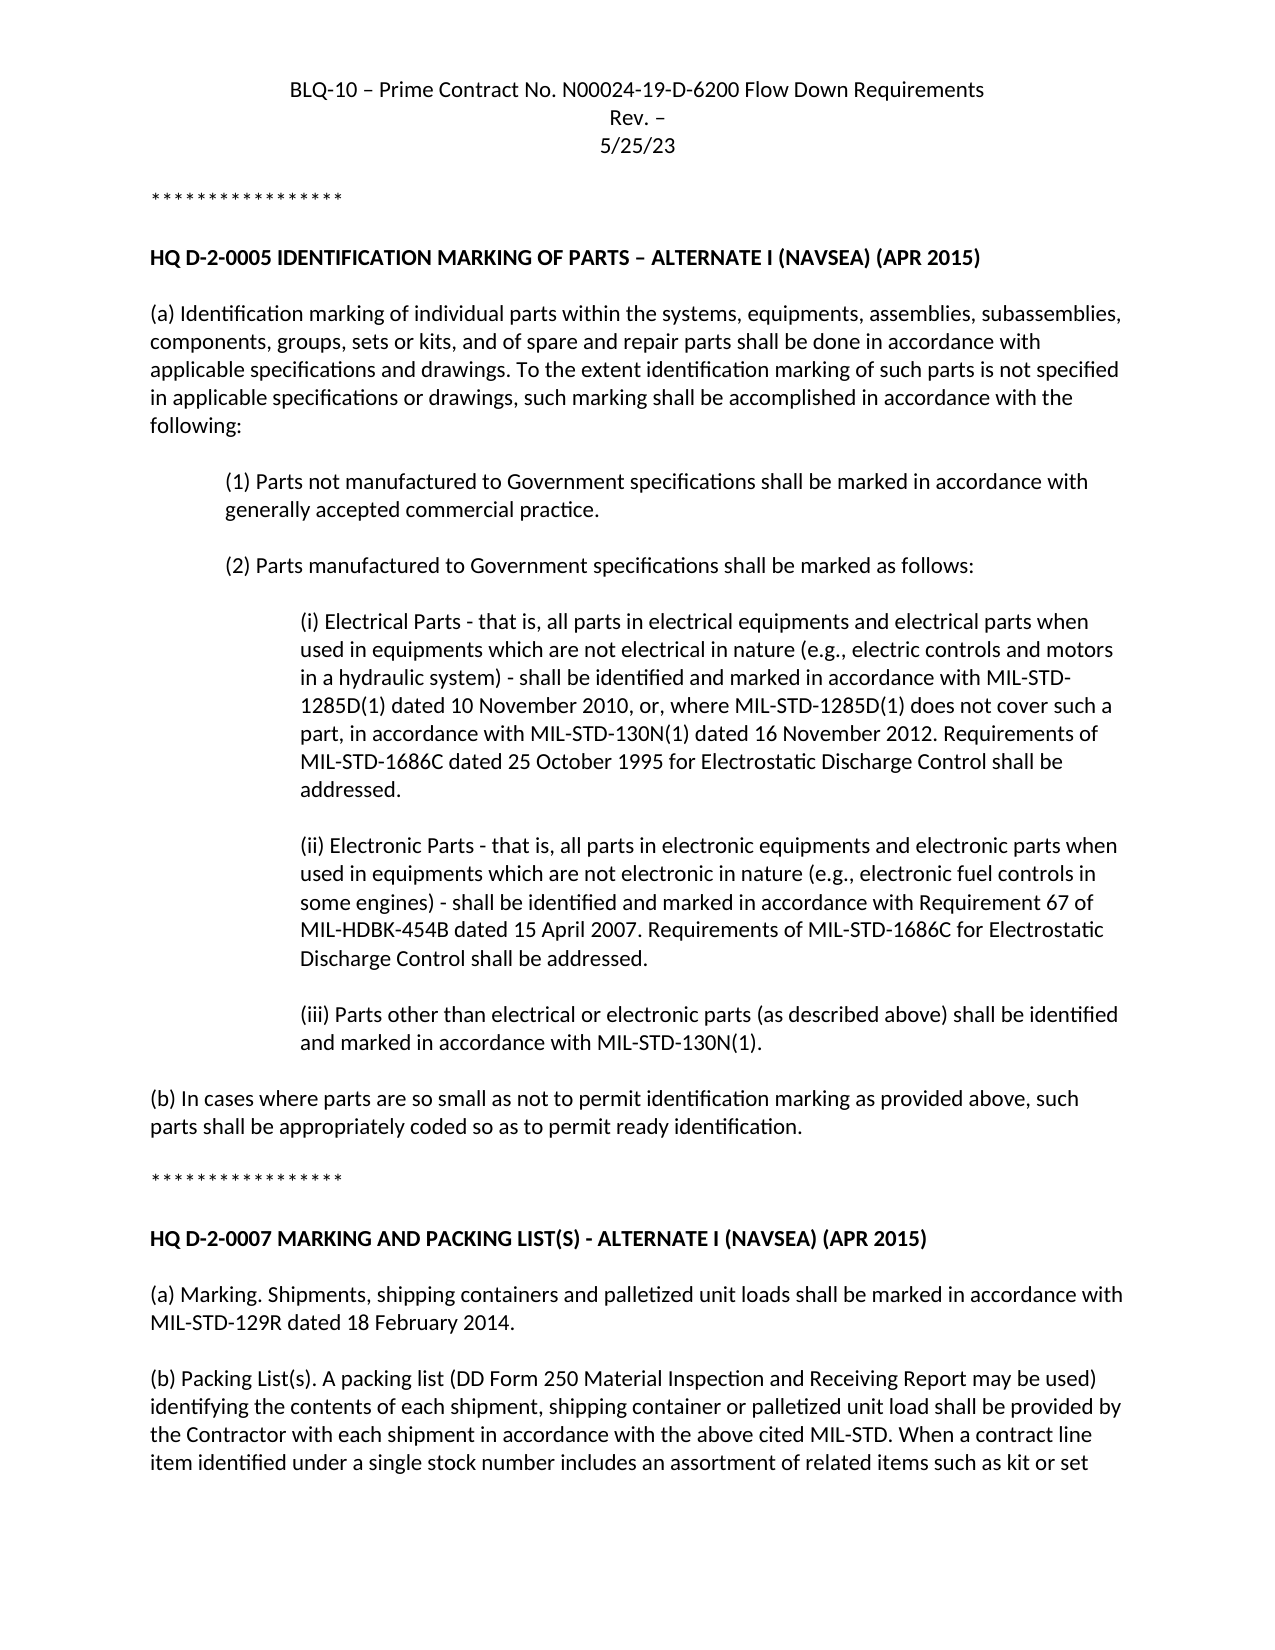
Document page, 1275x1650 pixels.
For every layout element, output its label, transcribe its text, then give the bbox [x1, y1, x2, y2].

text (a) Identification marking of individual parts within the systems, equipments, assemblies, subassemblies, components, groups, sets or kits, and of spare and repair parts shall be done in accordance with applicable specifications and drawings. To the extent identification marking of such parts is not specified in applicable specifications or drawings, such marking shall be accomplished in accordance with the following: [150, 299, 1125, 439]
text (a) Marking. Shipments, shipping containers and palletized unit loads shall be marked in accordance with MIL-STD-129R dated 18 February 2014. [150, 1280, 1125, 1336]
text HQ D-2-0005 IDENTIFICATION MARKING OF PARTS – ALTERNATE I (NAVSEA) (APR 2015) [150, 243, 1125, 271]
text ***************** [150, 1168, 1125, 1196]
text (1) Parts not manufactured to Government specifications shall be marked in accordance with generally accepted commercial practice. [225, 467, 1125, 523]
text (i) Electrical Parts - that is, all parts in electrical equipments and electrical parts when used in equipments which are not electrical in nature (e.g., electric controls and motors in a hydraulic system) - shall be identified and marked in accordance with MIL-STD-1285D(1) dated 10 November 2010, or, where MIL-STD-1285D(1) does not cover such a part, in accordance with MIL-STD-130N(1) dated 16 November 2012. Requirements of MIL-STD-1686C dated 25 October 1995 for Electrostatic Discharge Control shall be addressed. [300, 607, 1125, 803]
text ***************** [150, 187, 1125, 215]
text HQ D-2-0007 MARKING AND PACKING LIST(S) - ALTERNATE I (NAVSEA) (APR 2015) [150, 1224, 1125, 1252]
text (ii) Electronic Parts - that is, all parts in electronic equipments and electronic parts when used in equipments which are not electronic in nature (e.g., electronic fuel controls in some engines) - shall be identified and marked in accordance with Requirement 67 of MIL-HDBK-454B dated 15 April 2007. Requirements of MIL-STD-1686C for Electrostatic Discharge Control shall be addressed. [300, 832, 1125, 972]
text (b) In cases where parts are so small as not to permit identification marking as provided above, such parts shall be appropriately coded so as to permit ready identification. [150, 1084, 1125, 1140]
text (iii) Parts other than electrical or electronic parts (as described above) shall be identified and marked in accordance with MIL-STD-130N(1). [300, 1000, 1125, 1056]
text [150, 1364, 1125, 1476]
text (2) Parts manufactured to Government specifications shall be marked as follows: [225, 551, 1125, 579]
